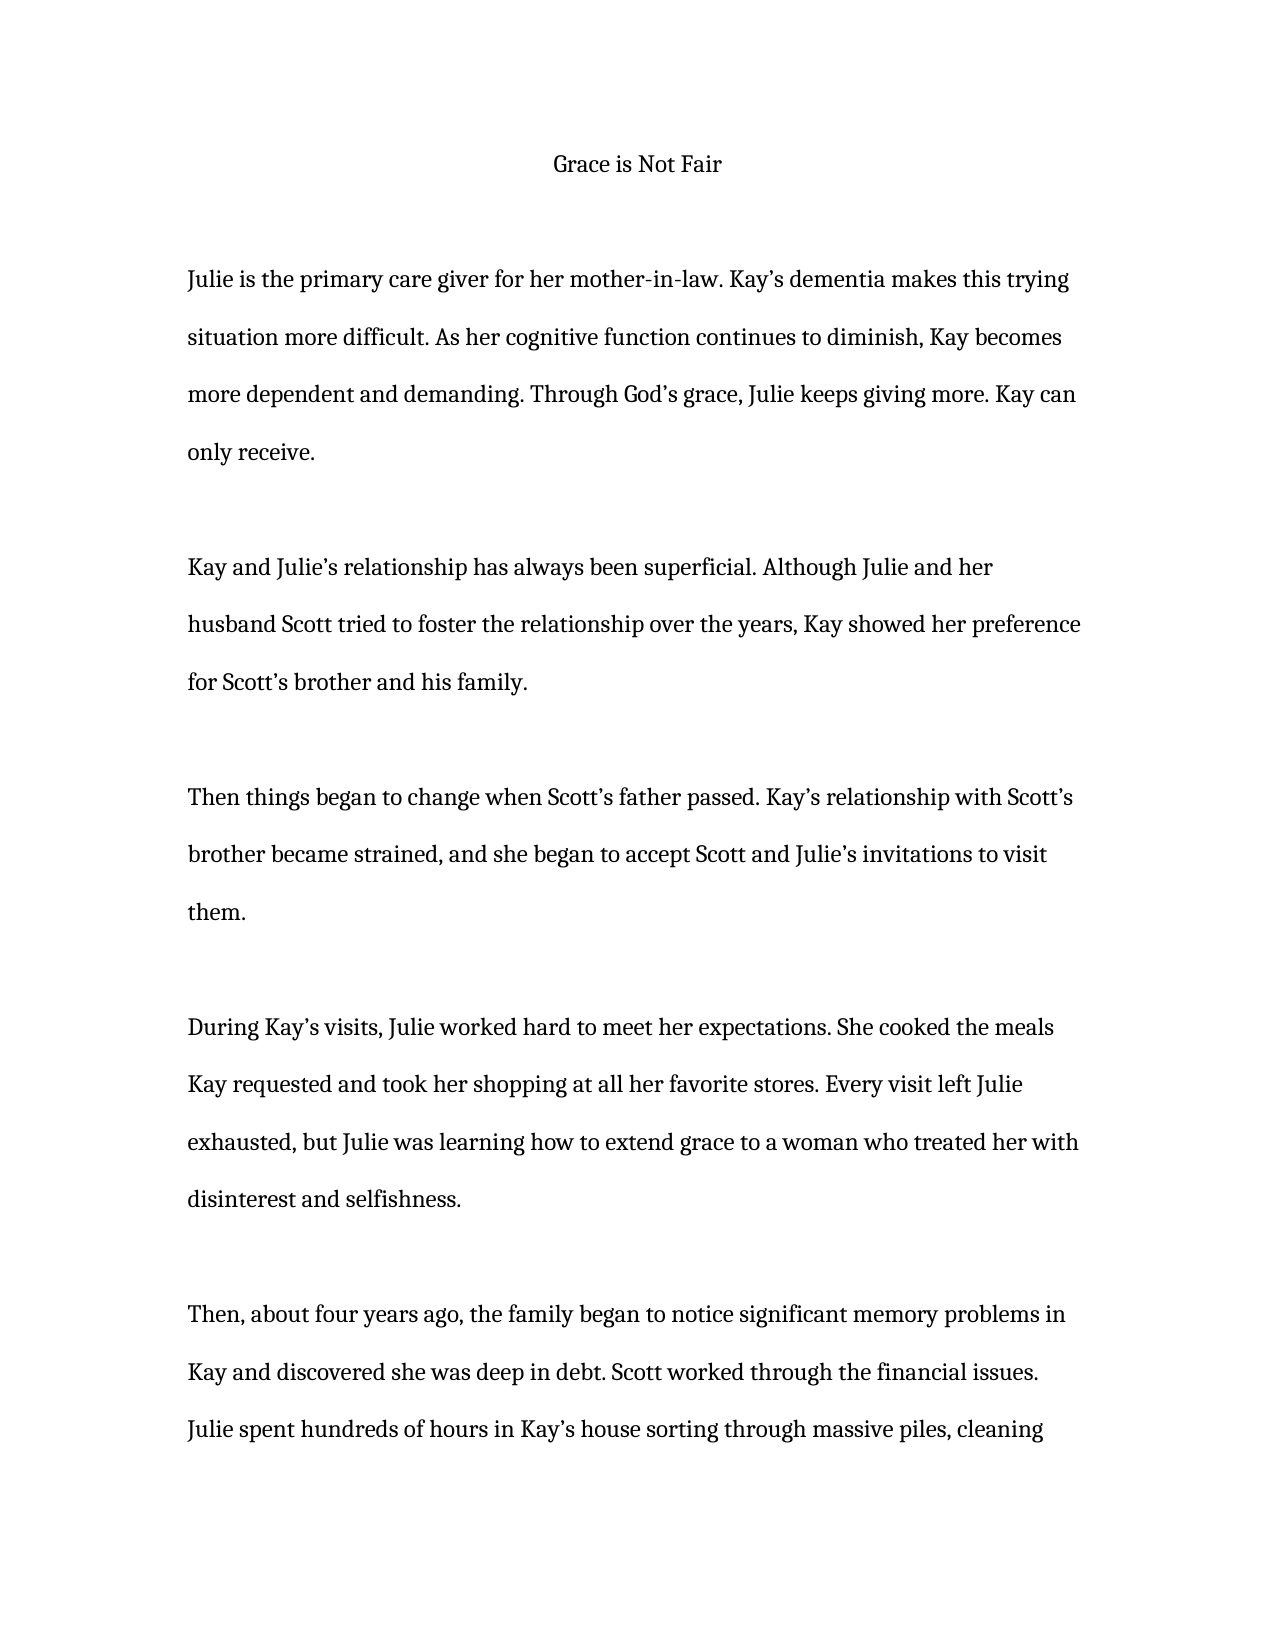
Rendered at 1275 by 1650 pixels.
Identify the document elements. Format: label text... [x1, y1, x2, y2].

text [187, 1300, 1087, 1444]
text Grace is Not Fair [187, 150, 1087, 179]
text Kay and Julie’s relationship has always been superficial. Although Julie and her husband Scott tried to foster the relationship over the years, Kay showed her preference for Scott’s brother and his family. [187, 552, 1087, 696]
text Then things began to change when Scott’s father passed. Kay’s relationship with Scott’s brother became strained, and she began to accept Scott and Julie’s invitations to visit them. [187, 782, 1087, 926]
text Julie is the primary care giver for her mother-in-law. Kay’s dementia makes this trying situation more difficult. As her cognitive function continues to diminish, Kay becomes more dependent and demanding. Through God’s grace, Julie keeps giving more. Kay can only receive. [187, 265, 1087, 466]
text During Kay’s visits, Julie worked hard to meet her expectations. She cooked the meals Kay requested and took her shopping at all her favorite stores. Every visit left Julie exhausted, but Julie was learning how to extend grace to a woman who treated her with disinterest and selfishness. [187, 1012, 1087, 1214]
